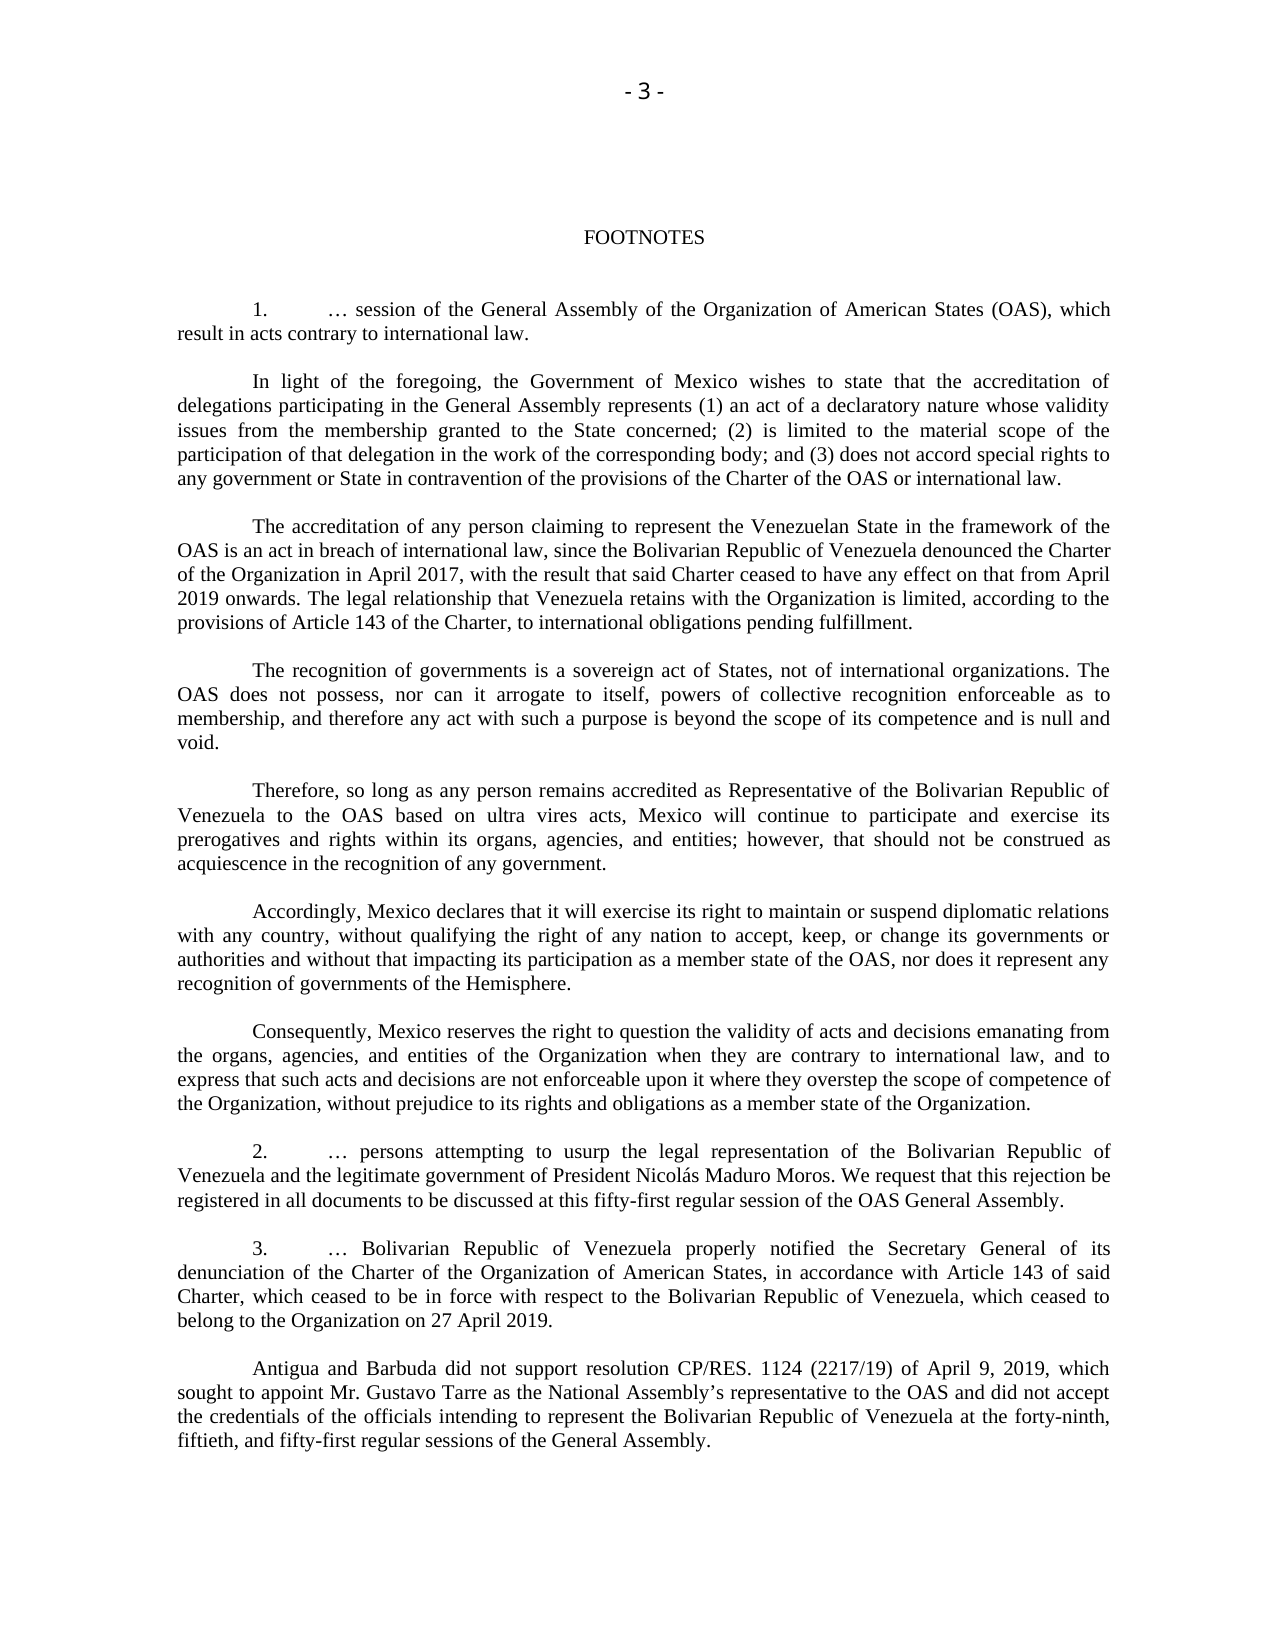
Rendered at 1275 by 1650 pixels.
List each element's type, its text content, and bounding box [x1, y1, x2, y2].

text The accreditation of any person claiming to represent the Venezuelan State in the framework of the OAS is an act in breach of international law, since the Bolivarian Republic of Venezuela denounced the Charter of the Organization in April 2017, with the result that said Charter ceased to have any effect on that from April 2019 onwards. The legal relationship that Venezuela retains with the Organization is limited, according to the provisions of Article 143 of the Charter, to international obligations pending fulfillment. [177, 514, 1111, 634]
text 3. … Bolivarian Republic of Venezuela properly notified the Secretary General of its denunciation of the Charter of the Organization of American States, in accordance with Article 143 of said Charter, which ceased to be in force with respect to the Bolivarian Republic of Venezuela, which ceased to belong to the Organization on 27 April 2019. [177, 1236, 1111, 1332]
text 1. … session of the General Assembly of the Organization of American States (OAS), which result in acts contrary to international law. [177, 297, 1111, 345]
text Antigua and Barbuda did not support resolution CP/RES. 1124 (2217/19) of April 9, 2019, which sought to appoint Mr. Gustavo Tarre as the National Assembly’s representative to the OAS and did not accept the credentials of the officials intending to represent the Bolivarian Republic of Venezuela at the forty-ninth, fiftieth, and fifty-first regular sessions of the General Assembly. [177, 1356, 1111, 1452]
text 2. … persons attempting to usurp the legal representation of the Bolivarian Republic of Venezuela and the legitimate government of President Nicolás Maduro Moros. We request that this rejection be registered in all documents to be discussed at this fifty-first regular session of the OAS General Assembly. [177, 1139, 1111, 1212]
text Accordingly, Mexico declares that it will exercise its right to maintain or suspend diplomatic relations with any country, without qualifying the right of any nation to accept, keep, or change its governments or authorities and without that impacting its participation as a member state of the OAS, nor does it represent any recognition of governments of the Hemisphere. [177, 899, 1111, 995]
text The recognition of governments is a sovereign act of States, not of international organizations. The OAS does not possess, nor can it arrogate to itself, powers of collective recognition enforceable as to membership, and therefore any act with such a purpose is beyond the scope of its competence and is null and void. [177, 658, 1111, 754]
text Therefore, so long as any person remains accredited as Representative of the Bolivarian Republic of Venezuela to the OAS based on ultra vires acts, Mexico will continue to participate and exercise its prerogatives and rights within its organs, agencies, and entities; however, that should not be construed as acquiescence in the recognition of any government. [177, 778, 1111, 875]
text FOOTNOTES [177, 225, 1111, 249]
text Consequently, Mexico reserves the right to question the validity of acts and decisions emanating from the organs, agencies, and entities of the Organization when they are contrary to international law, and to express that such acts and decisions are not enforceable upon it where they overstep the scope of competence of the Organization, without prejudice to its rights and obligations as a member state of the Organization. [177, 1019, 1111, 1115]
text In light of the foregoing, the Government of Mexico wishes to state that the accreditation of delegations participating in the General Assembly represents (1) an act of a declaratory nature whose validity issues from the membership granted to the State concerned; (2) is limited to the material scope of the participation of that delegation in the work of the corresponding body; and (3) does not accord special rights to any government or State in contravention of the provisions of the Charter of the OAS or international law. [177, 369, 1111, 490]
